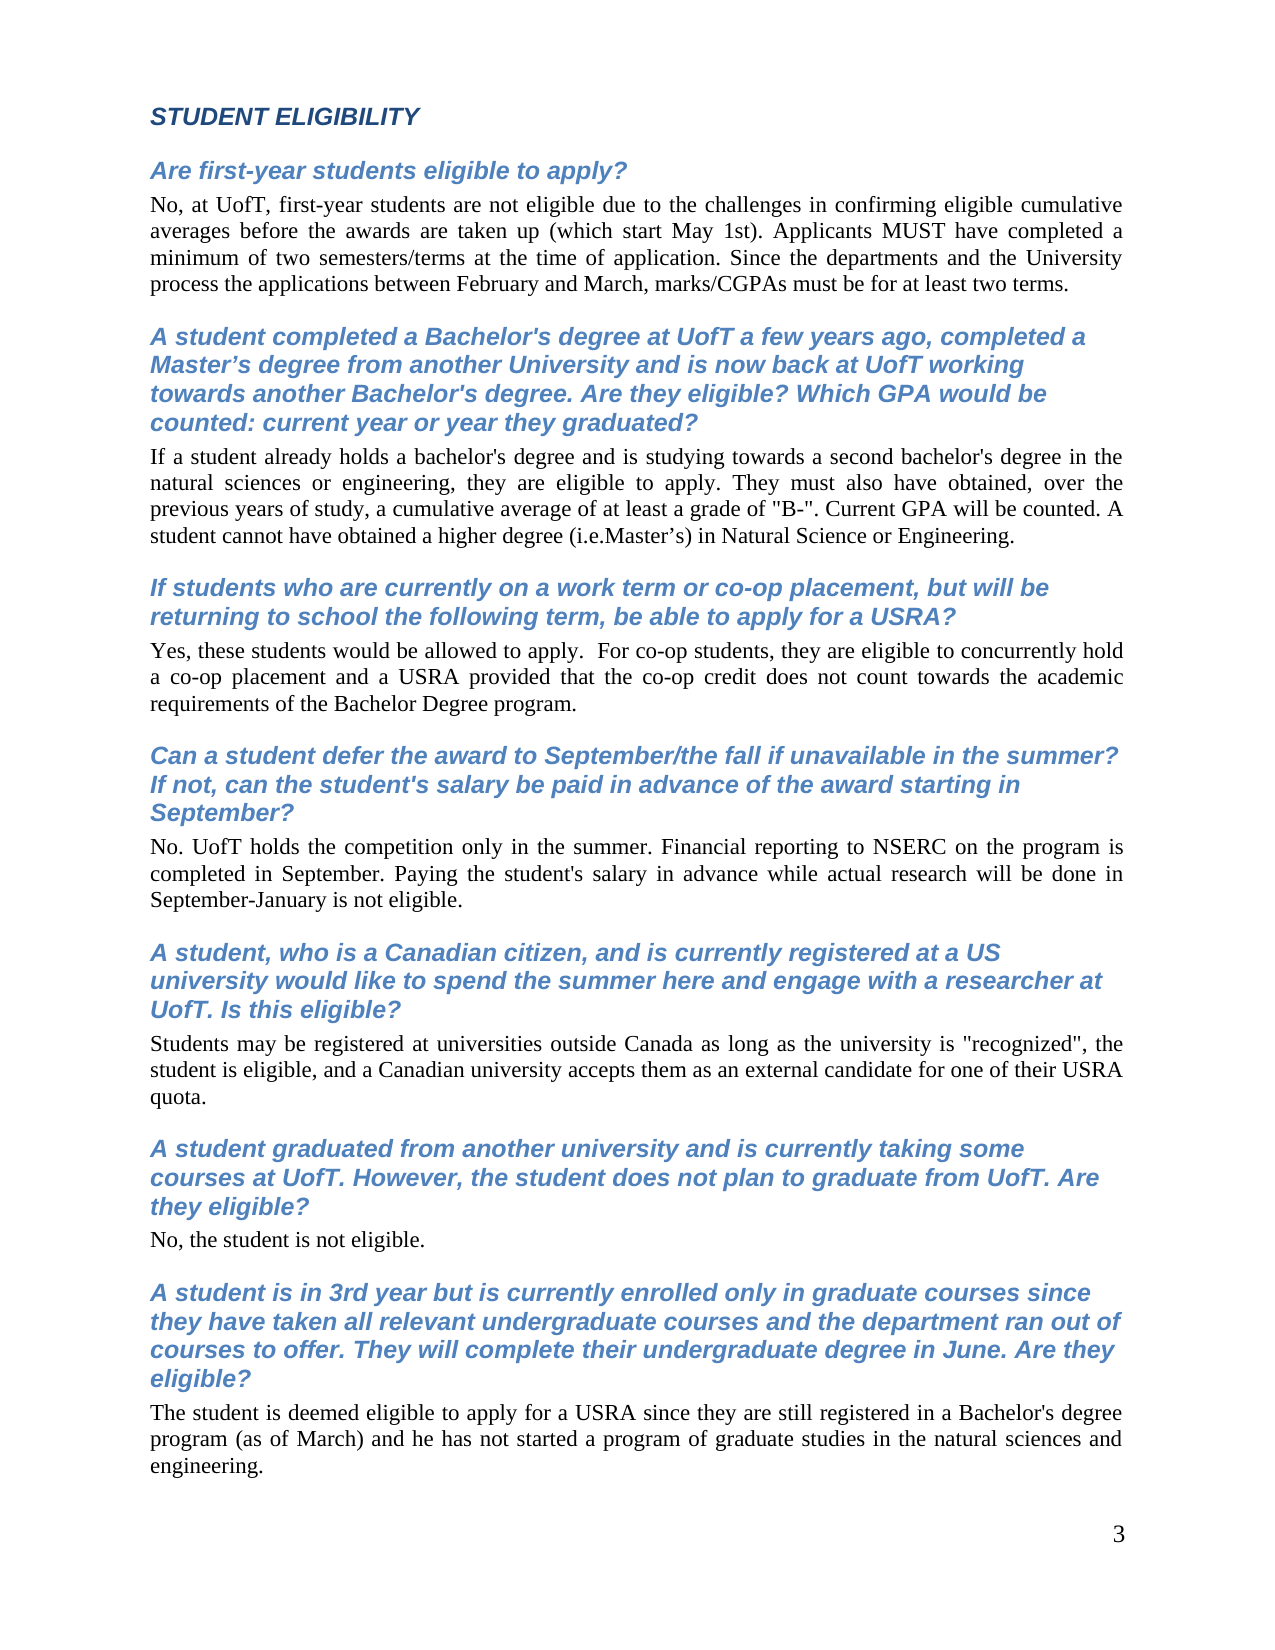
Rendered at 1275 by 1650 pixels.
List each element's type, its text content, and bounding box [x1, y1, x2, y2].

subtitle Are first-year students eligible to apply? [150, 156, 1125, 185]
subtitle STUDENT ELIGIBILITY [150, 102, 1125, 131]
text The student is deemed eligible to apply for a USRA since they are still registered in a Bachelor's degree program (as of March) and he has not started a program of graduate studies in the natural sciences and engineering. [150, 1399, 1125, 1478]
text No, the student is not eligible. [150, 1227, 1125, 1253]
subtitle A student, who is a Canadian citizen, and is currently registered at a US university would like to spend the summer here and engage with a researcher at UofT. Is this eligible? [150, 937, 1125, 1024]
text Yes, these students would be allowed to apply. For co-op students, they are eligible to concurrently hold a co-op placement and a USRA provided that the co-op credit does not count towards the academic requirements of the Bachelor Degree program. [150, 637, 1125, 716]
subtitle A student completed a Bachelor's degree at UofT a few years ago, completed a Master’s degree from another University and is now back at UofT working towards another Bachelor's degree. Are they eligible? Which GPA would be counted: current year or year they graduated? [150, 321, 1125, 436]
text Students may be registered at universities outside Canada as long as the university is "recognized", the student is eligible, and a Canadian university accepts them as an external candidate for one of their USRA quota. [150, 1030, 1125, 1109]
text No. UofT holds the competition only in the summer. Financial reporting to NSERC on the program is completed in September. Paying the student's salary in advance while actual research will be done in September-January is not eligible. [150, 833, 1125, 912]
subtitle Can a student defer the award to September/the fall if unavailable in the summer? If not, can the student's salary be paid in advance of the award starting in September? [150, 741, 1125, 827]
text No, at UofT, first-year students are not eligible due to the challenges in confirming eligible cumulative averages before the awards are taken up (which start May 1st). Applicants MUST have completed a minimum of two semesters/terms at the time of application. Since the departments and the University process the applications between February and March, marks/CGPAs must be for at least two terms. [150, 191, 1125, 296]
subtitle If students who are currently on a work term or co-op placement, but will be returning to school the following term, be able to apply for a USRA? [150, 573, 1125, 631]
text If a student already holds a bachelor's degree and is studying towards a second bachelor's degree in the natural sciences or engineering, they are eligible to apply. They must also have obtained, over the previous years of study, a cumulative average of at least a grade of "B-". Current GPA will be counted. A student cannot have obtained a higher degree (i.e.Master’s) in Natural Science or Engineering. [150, 443, 1125, 548]
subtitle A student graduated from another university and is currently taking some courses at UofT. However, the student does not plan to graduate from UofT. Are they eligible? [150, 1134, 1125, 1220]
subtitle A student is in 3rd year but is currently enrolled only in graduate courses since they have taken all relevant undergraduate courses and the department ran out of courses to offer. They will complete their undergraduate degree in June. Are they eligible? [150, 1278, 1125, 1393]
